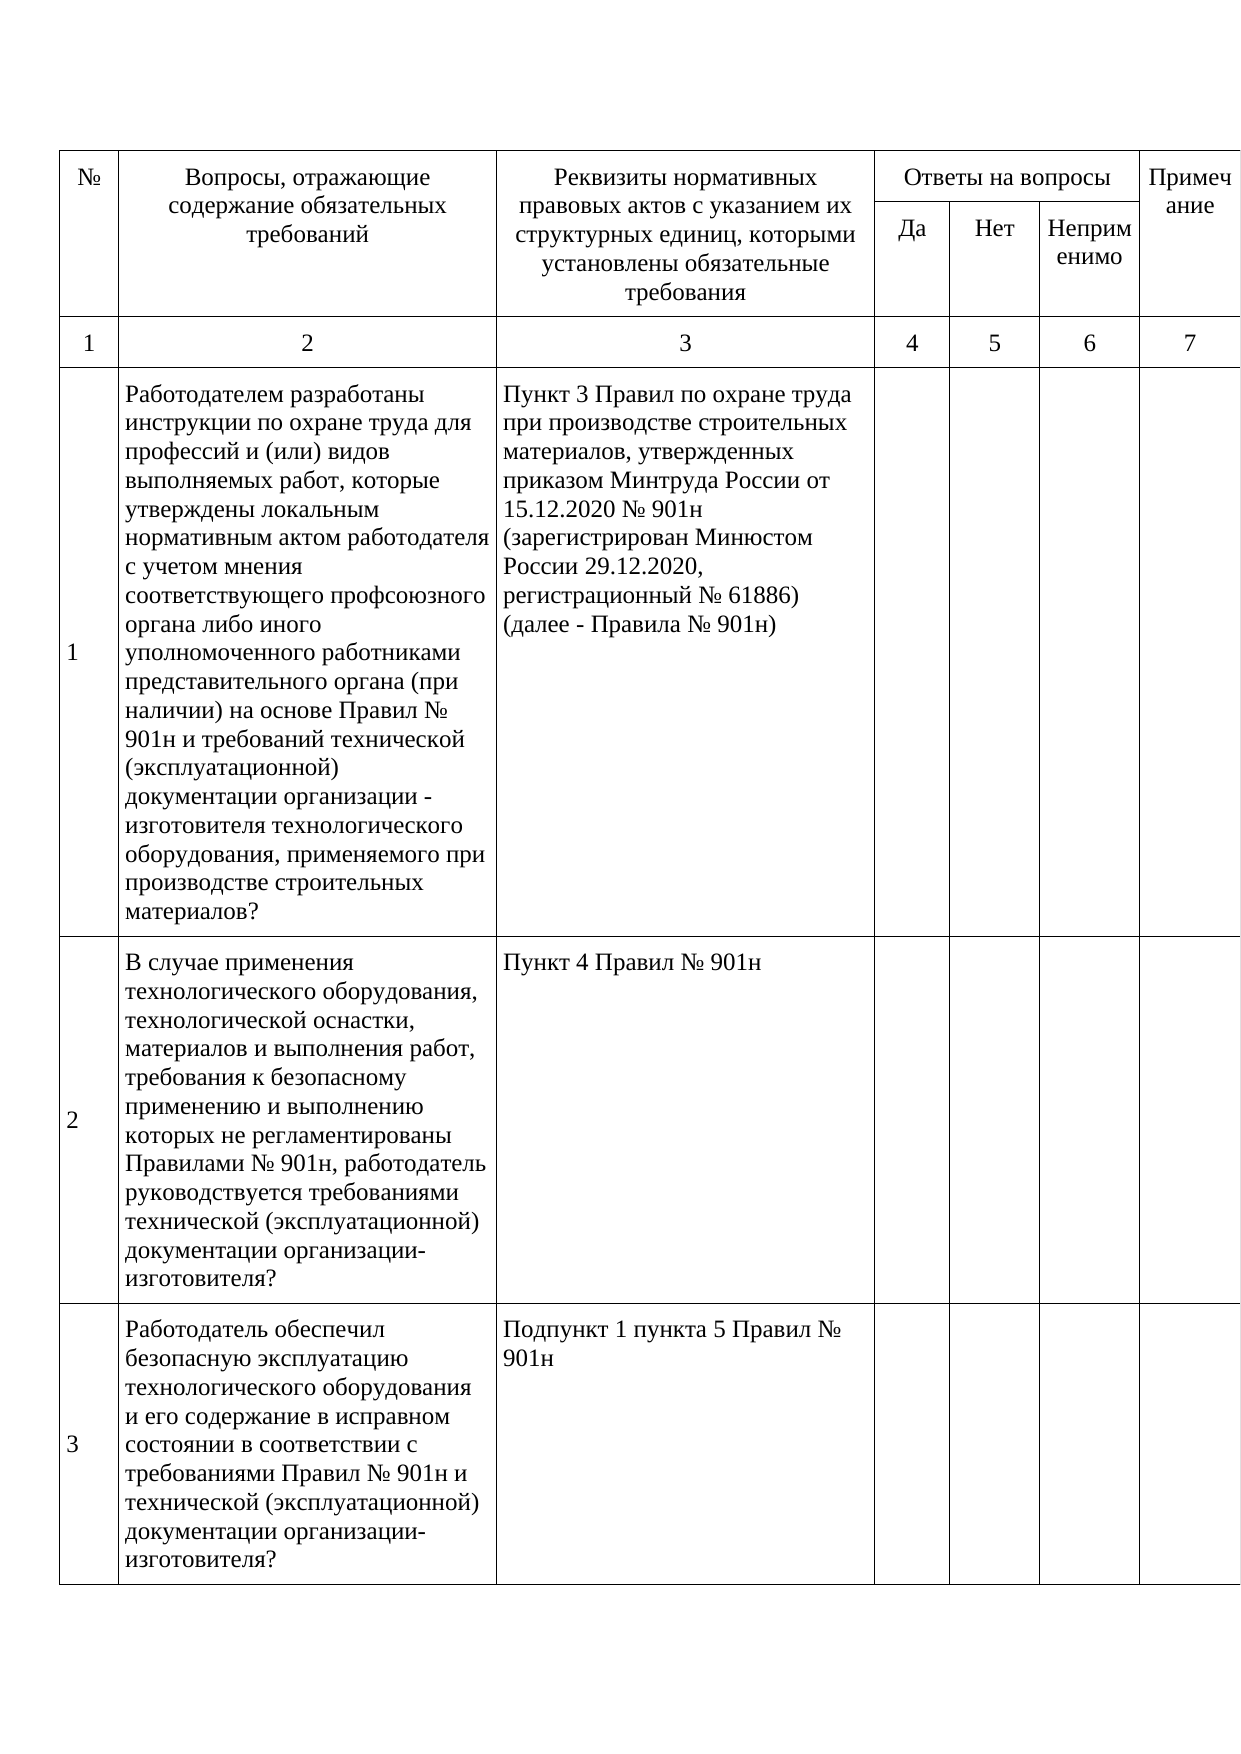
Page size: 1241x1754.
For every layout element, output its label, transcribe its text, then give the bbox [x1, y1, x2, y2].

table_cell 2 [119, 317, 496, 367]
table_cell 7 [1140, 317, 1240, 367]
table_header Примечание [1140, 151, 1240, 316]
table_cell [950, 937, 1039, 1303]
table_cell Работодателем разработаны инструкции по охране труда для профессий и (или) видов выполняемых работ, которые утверждены локальным нормативным актом работодателя с учетом мнения соответствующего профсоюзного органа либо иного уполномоченного работниками представительного органа (при наличии) на основе Правил № 901н и требований технической (эксплуатационной) документации организации - изготовителя технологического оборудования, применяемого при производстве строительных материалов? [119, 368, 496, 936]
table_cell Пункт 4 Правил № 901н [497, 937, 874, 1303]
table_cell [950, 368, 1039, 936]
table_cell [1140, 937, 1240, 1303]
table_cell В случае применения технологического оборудования, технологической оснастки, материалов и выполнения работ, требования к безопасному применению и выполнению которых не регламентированы Правилами № 901н, работодатель руководствуется требованиями технической (эксплуатационной) документации организации-изготовителя? [119, 937, 496, 1303]
table_cell 4 [875, 317, 949, 367]
table_cell [875, 937, 949, 1303]
table_cell 1 [60, 368, 118, 936]
table_cell Нет [950, 202, 1039, 316]
table_cell Пункт 3 Правил по охране труда при производстве строительных материалов, утвержденных приказом Минтруда России от 15.12.2020 № 901н (зарегистрирован Минюстом России 29.12.2020, регистрационный № 61886) (далее - Правила № 901н) [497, 368, 874, 936]
table_cell 6 [1040, 317, 1139, 367]
table_cell Неприменимо [1040, 202, 1139, 316]
table_cell Да [875, 202, 949, 316]
table_header Ответы на вопросы [875, 151, 1139, 201]
table_header Реквизиты нормативных правовых актов с указанием их структурных единиц, которыми установлены обязательные требования [497, 151, 874, 316]
table_cell 3 [497, 317, 874, 367]
table_header № [60, 151, 118, 316]
table_cell [1040, 1304, 1139, 1584]
table_cell 5 [950, 317, 1039, 367]
table_cell 3 [60, 1304, 118, 1584]
table_cell [1040, 937, 1139, 1303]
table_cell [1140, 1304, 1240, 1584]
table_header Вопросы, отражающие содержание обязательных требований [119, 151, 496, 316]
table_cell Работодатель обеспечил безопасную эксплуатацию технологического оборудования и его содержание в исправном состоянии в соответствии с требованиями Правил № 901н и технической (эксплуатационной) документации организации-изготовителя? [119, 1304, 496, 1584]
table_cell 2 [60, 937, 118, 1303]
table_cell [875, 368, 949, 936]
table_cell Подпункт 1 пункта 5 Правил № 901н [497, 1304, 874, 1584]
table_cell 1 [60, 317, 118, 367]
table_cell [950, 1304, 1039, 1584]
table_cell [1040, 368, 1139, 936]
table_cell [1140, 368, 1240, 936]
table_cell [875, 1304, 949, 1584]
